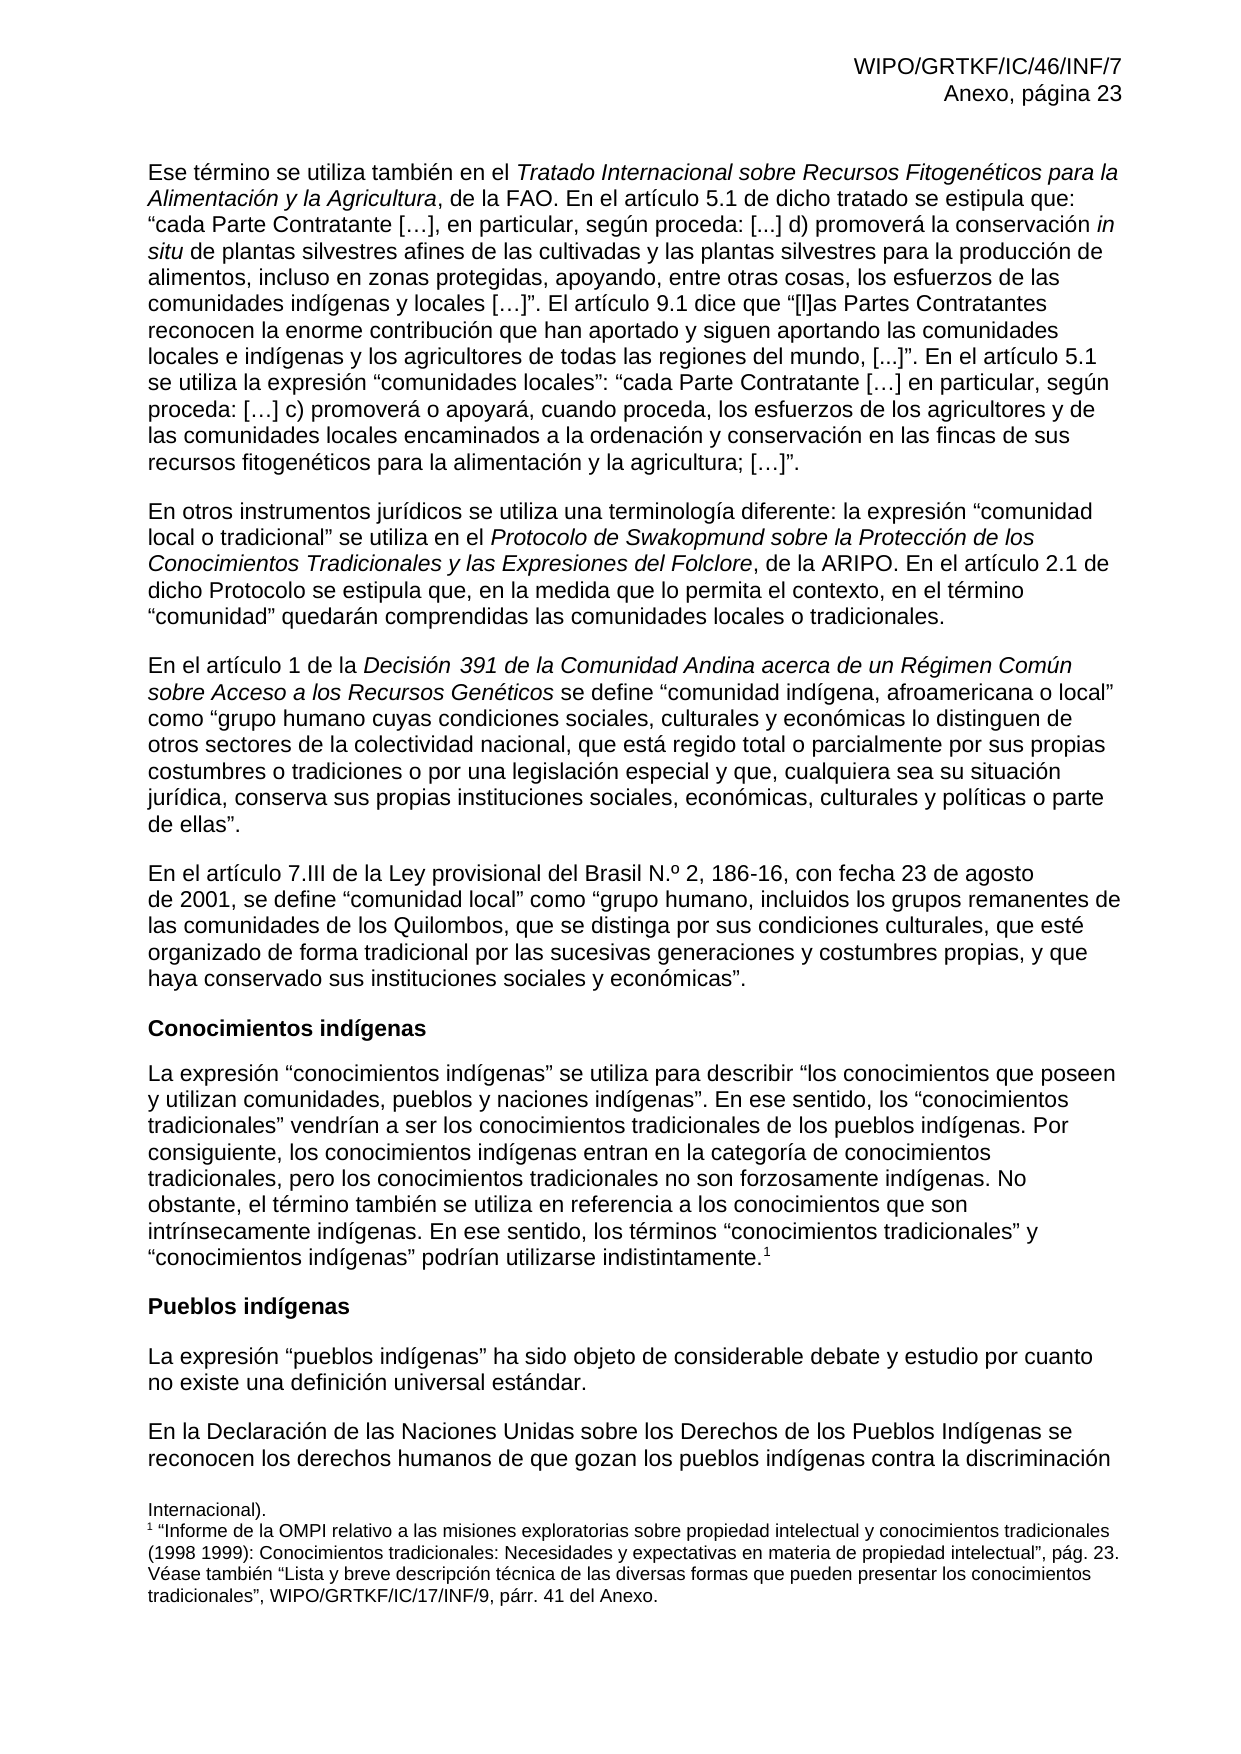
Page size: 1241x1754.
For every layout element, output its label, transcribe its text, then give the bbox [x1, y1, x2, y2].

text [148, 1418, 1122, 1471]
text La expresión “conocimientos indígenas” se utiliza para describir “los conocimientos que poseen y utilizan comunidades, pueblos y naciones indígenas”. En ese sentido, los “conocimientos tradicionales” vendrían a ser los conocimientos tradicionales de los pueblos indígenas. Por consiguiente, los conocimientos indígenas entran en la categoría de conocimientos tradicionales, pero los conocimientos tradicionales no son forzosamente indígenas. No obstante, el término también se utiliza en referencia a los conocimientos que son intrínsecamente indígenas. En ese sentido, los términos “conocimientos tradicionales” y “conocimientos indígenas” podrían utilizarse indistintamente. [148, 1059, 1122, 1270]
text En otros instrumentos jurídicos se utiliza una terminología diferente: la expresión “comunidad local o tradicional” se utiliza en el Protocolo de Swakopmund sobre la Protección de los Conocimientos Tradicionales y las Expresiones del Folclore, de la ARIPO. En el artículo 2.1 de dicho Protocolo se estipula que, en la medida que lo permita el contexto, en el término “comunidad” quedarán comprendidas las comunidades locales o tradicionales. [148, 498, 1122, 629]
text En el artículo 7.III de la Ley provisional del Brasil N.º 2, 186-16, con fecha 23 de agosto de 2001, se define “comunidad local” como “grupo humano, incluidos los grupos remanentes de las comunidades de los Quilombos, que se distinga por sus condiciones culturales, que esté organizado de forma tradicional por las sucesivas generaciones y costumbres propias, y que haya conservado sus instituciones sociales y económicas”. [148, 860, 1122, 992]
subtitle Conocimientos indígenas [148, 1014, 1122, 1041]
text En el artículo 1 de la Decisión 391 de la Comunidad Andina acerca de un Régimen Común sobre Acceso a los Recursos Genéticos se define “comunidad indígena, afroamericana o local” como “grupo humano cuyas condiciones sociales, culturales y económicas lo distinguen de otros sectores de la colectividad nacional, que está regido total o parcialmente por sus propias costumbres o tradiciones o por una legislación especial y que, cualquiera sea su situación jurídica, conserva sus propias instituciones sociales, económicas, culturales y políticas o parte de ellas”. [148, 652, 1122, 837]
text Ese término se utiliza también en el Tratado Internacional sobre Recursos Fitogenéticos para la Alimentación y la Agricultura, de la FAO. En el artículo 5.1 de dicho tratado se estipula que: “cada Parte Contratante […], en particular, según proceda: [...] d) promoverá la conservación in situ de plantas silvestres afines de las cultivadas y las plantas silvestres para la producción de alimentos, incluso en zonas protegidas, apoyando, entre otras cosas, los esfuerzos de las comunidades indígenas y locales […]”. El artículo 9.1 dice que “[l]as Partes Contratantes reconocen la enorme contribución que han aportado y siguen aportando las comunidades locales e indígenas y los agricultores de todas las regiones del mundo, [...]”. En el artículo 5.1 se utiliza la expresión “comunidades locales”: “cada Parte Contratante […] en particular, según proceda: […] c) promoverá o apoyará, cuando proceda, los esfuerzos de los agricultores y de las comunidades locales encaminados a la ordenación y conservación en las fincas de sus recursos fitogenéticos para la alimentación y la agricultura; […]”. [148, 158, 1122, 475]
text La expresión “pueblos indígenas” ha sido objeto de considerable debate y estudio por cuanto no existe una definición universal estándar. [148, 1343, 1122, 1395]
subtitle Pueblos indígenas [148, 1293, 1122, 1320]
